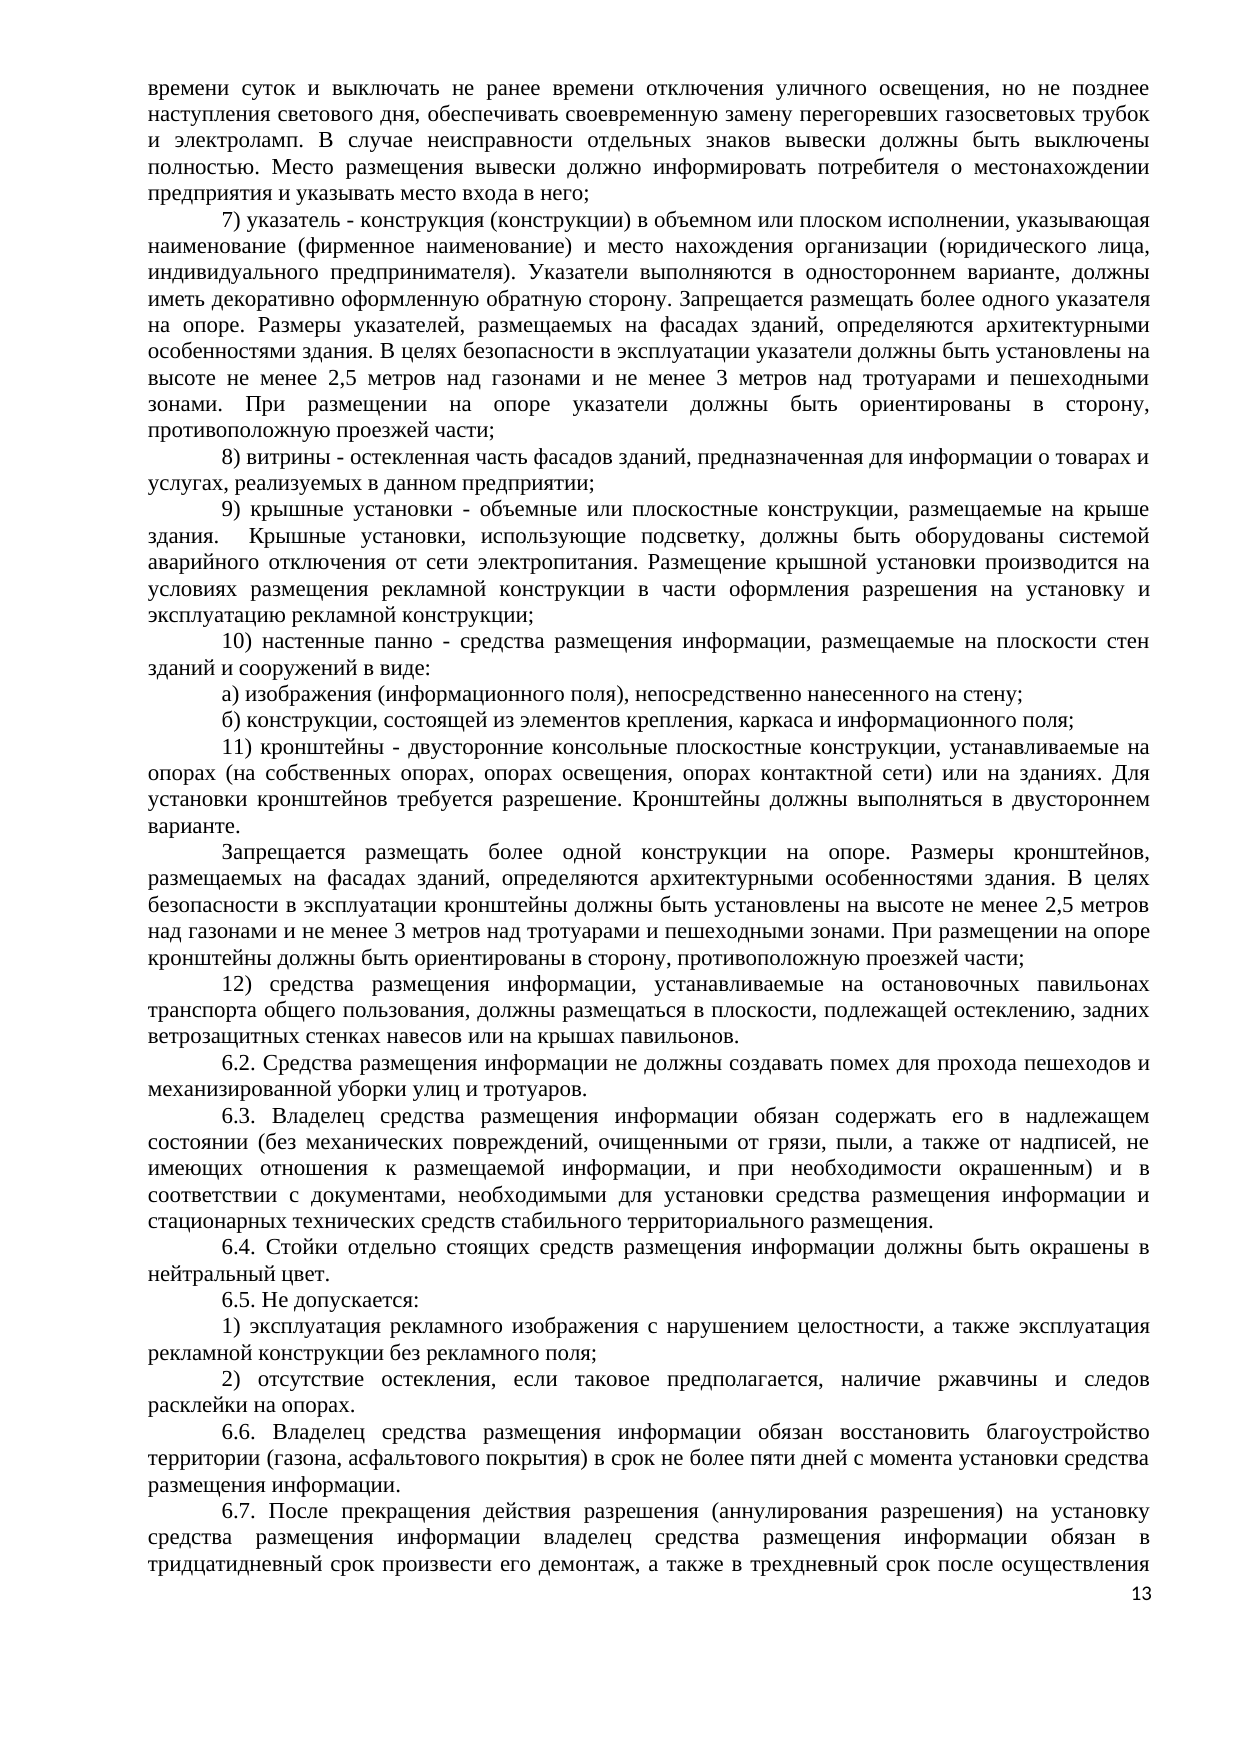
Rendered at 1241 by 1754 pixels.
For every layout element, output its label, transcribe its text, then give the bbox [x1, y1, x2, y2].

text 7) указатель - конструкция (конструкции) в объемном или плоском исполнении, указывающая наименование (фирменное наименование) и место нахождения организации (юридического лица, индивидуального предпринимателя). Указатели выполняются в одностороннем варианте, должны иметь декоративно оформленную обратную сторону. Запрещается размещать более одного указателя на опоре. Размеры указателей, размещаемых на фасадах зданий, определяются архитектурными особенностями здания. В целях безопасности в эксплуатации указатели должны быть установлены на высоте не менее 2,5 метров над газонами и не менее 3 метров над тротуарами и пешеходными зонами. При размещении на опоре указатели должны быть ориентированы в сторону, противоположную проезжей части; [148, 206, 1152, 443]
text 6.2. Средства размещения информации не должны создавать помех для прохода пешеходов и механизированной уборки улиц и тротуаров. [148, 1049, 1152, 1102]
text 8) витрины - остекленная часть фасадов зданий, предназначенная для информации о товарах и услугах, реализуемых в данном предприятии; [148, 443, 1152, 496]
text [148, 1497, 1152, 1576]
text 12) средства размещения информации, устанавливаемые на остановочных павильонах транспорта общего пользования, должны размещаться в плоскости, подлежащей остеклению, задних ветрозащитных стенках навесов или на крышах павильонов. [148, 970, 1152, 1049]
text б) конструкции, состоящей из элементов крепления, каркаса и информационного поля; [148, 706, 1152, 733]
text Запрещается размещать более одной конструкции на опоре. Размеры кронштейнов, размещаемых на фасадах зданий, определяются архитектурными особенностями здания. В целях безопасности в эксплуатации кронштейны должны быть установлены на высоте не менее 2,5 метров над газонами и не менее 3 метров над тротуарами и пешеходными зонами. При размещении на опоре кронштейны должны быть ориентированы в сторону, противоположную проезжей части; [148, 838, 1152, 970]
text а) изображения (информационного поля), непосредственно нанесенного на стену; [148, 680, 1152, 706]
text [148, 74, 1152, 206]
text 6.5. Не допускается: [148, 1286, 1152, 1312]
text 2) отсутствие остекления, если таковое предполагается, наличие ржавчины и следов расклейки на опорах. [148, 1365, 1152, 1418]
text 1) эксплуатация рекламного изображения с нарушением целостности, а также эксплуатация рекламной конструкции без рекламного поля; [148, 1312, 1152, 1365]
text 6.6. Владелец средства размещения информации обязан восстановить благоустройство территории (газона, асфальтового покрытия) в срок не более пяти дней с момента установки средства размещения информации. [148, 1418, 1152, 1497]
text 6.4. Стойки отдельно стоящих средств размещения информации должны быть окрашены в нейтральный цвет. [148, 1233, 1152, 1286]
text 6.3. Владелец средства размещения информации обязан содержать его в надлежащем состоянии (без механических повреждений, очищенными от грязи, пыли, а также от надписей, не имеющих отношения к размещаемой информации, и при необходимости окрашенным) и в соответствии с документами, необходимыми для установки средства размещения информации и стационарных технических средств стабильного территориального размещения. [148, 1102, 1152, 1233]
text 10) настенные панно - средства размещения информации, размещаемые на плоскости стен зданий и сооружений в виде: [148, 627, 1152, 680]
text 11) кронштейны - двусторонние консольные плоскостные конструкции, устанавливаемые на опорах (на собственных опорах, опорах освещения, опорах контактной сети) или на зданиях. Для установки кронштейнов требуется разрешение. Кронштейны должны выполняться в двустороннем варианте. [148, 733, 1152, 838]
text 9) крышные установки - объемные или плоскостные конструкции, размещаемые на крыше здания. Крышные установки, использующие подсветку, должны быть оборудованы системой аварийного отключения от сети электропитания. Размещение крышной установки производится на условиях размещения рекламной конструкции в части оформления разрешения на установку и эксплуатацию рекламной конструкции; [148, 496, 1152, 627]
